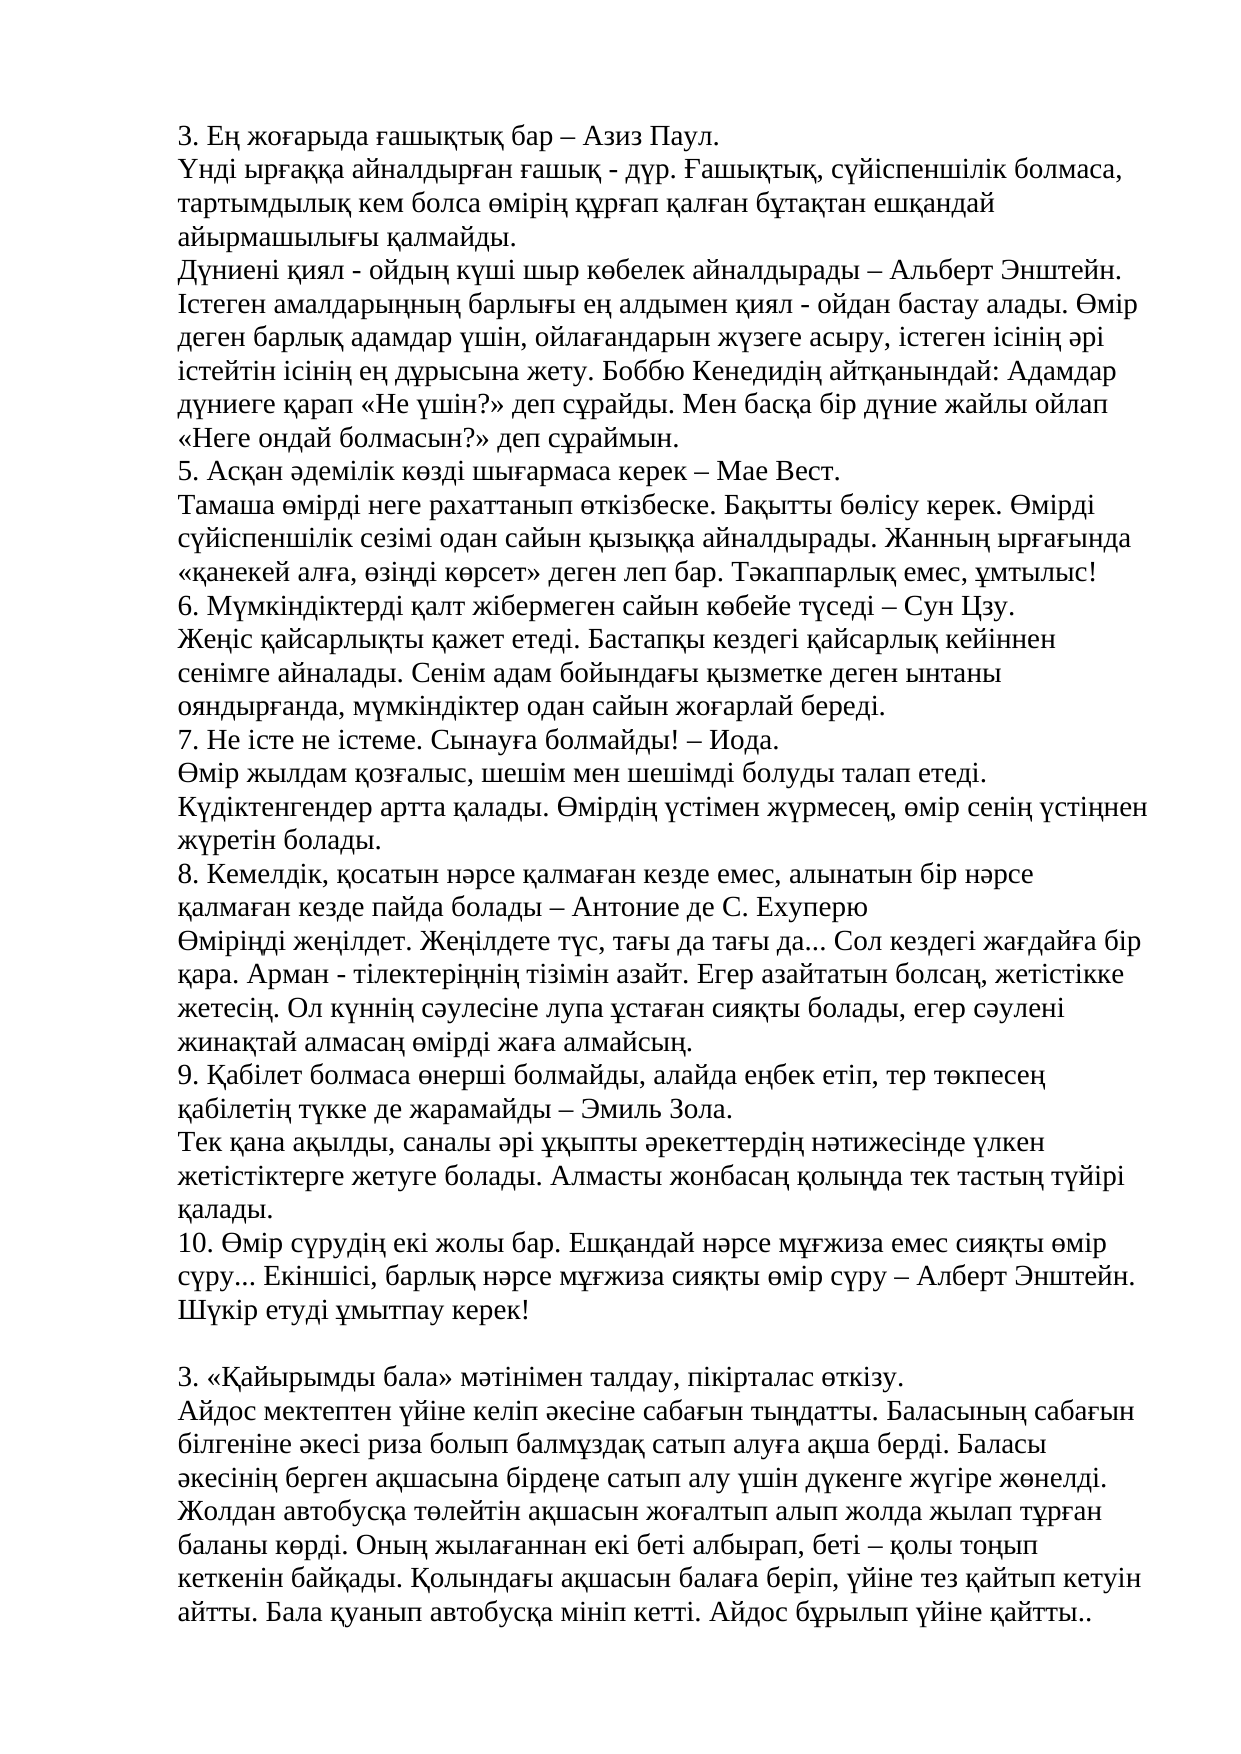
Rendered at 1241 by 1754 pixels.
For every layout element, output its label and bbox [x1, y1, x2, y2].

text [177, 118, 1152, 1627]
